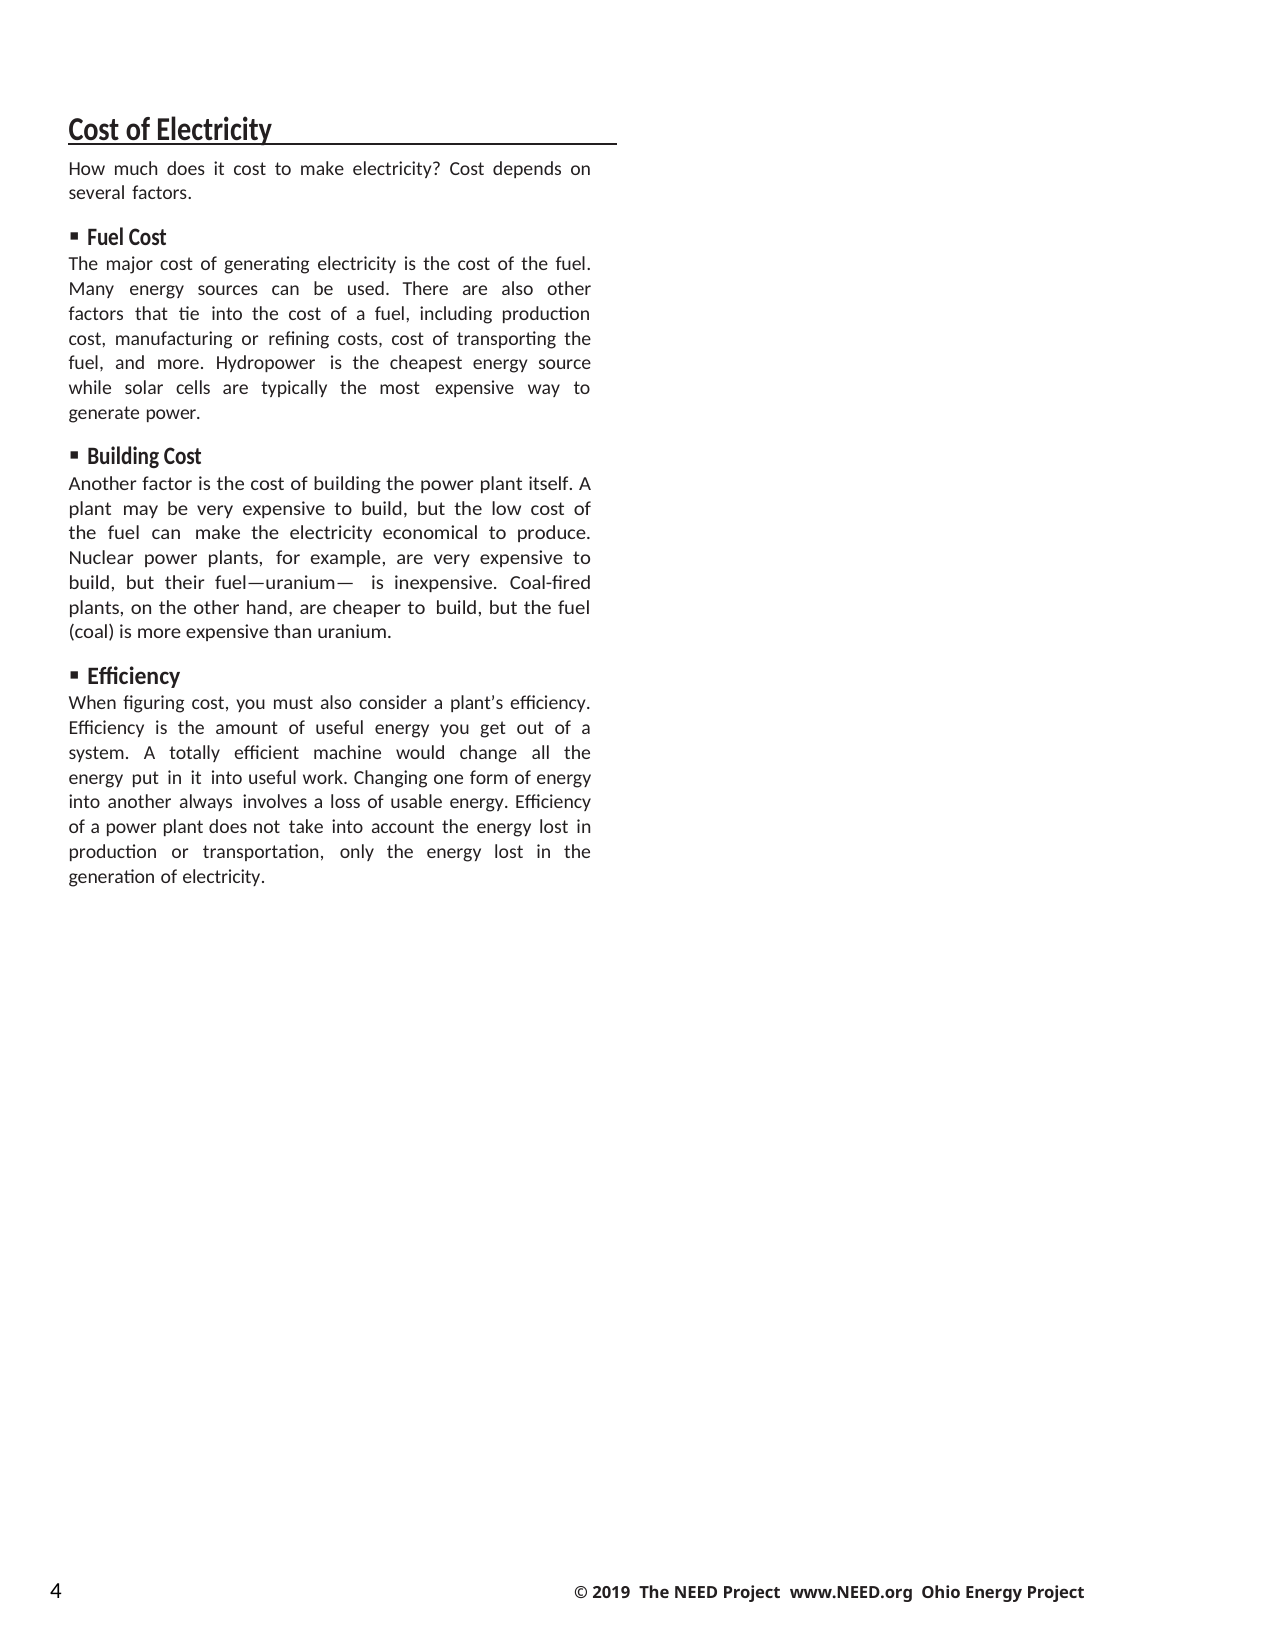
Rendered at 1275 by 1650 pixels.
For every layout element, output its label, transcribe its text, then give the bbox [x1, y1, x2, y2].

subtitle Cost of Electricity [68, 108, 624, 149]
list Building Cost [68, 441, 624, 471]
list Fuel Cost [68, 221, 624, 251]
text The major cost of generating electricity is the cost of the fuel. Many energy sources can be used. There are also other factors that tie into the cost of a fuel, including production cost, manufacturing or refining costs, cost of transporting the fuel, and more. Hydropower is the cheapest energy source while solar cells are typically the most expensive way to generate power. [68, 251, 591, 424]
text How much does it cost to make electricity? Cost depends on several factors. [68, 156, 591, 204]
text When figuring cost, you must also consider a plant’s efficiency. Efficiency is the amount of useful energy you get out of a system. A totally efficient machine would change all the energy put in it into useful work. Changing one form of energy into another always involves a loss of usable energy. Efficiency of a power plant does not take into account the energy lost in production or transportation, only the energy lost in the generation of electricity. [68, 690, 591, 888]
text Another factor is the cost of building the power plant itself. A plant may be very expensive to build, but the low cost of the fuel can make the electricity economical to produce. Nuclear power plants, for example, are very expensive to build, but their fuel—uranium— is inexpensive. Coal-fired plants, on the other hand, are cheaper to build, but the fuel (coal) is more expensive than uranium. [68, 471, 591, 644]
list Efficiency [68, 660, 624, 690]
